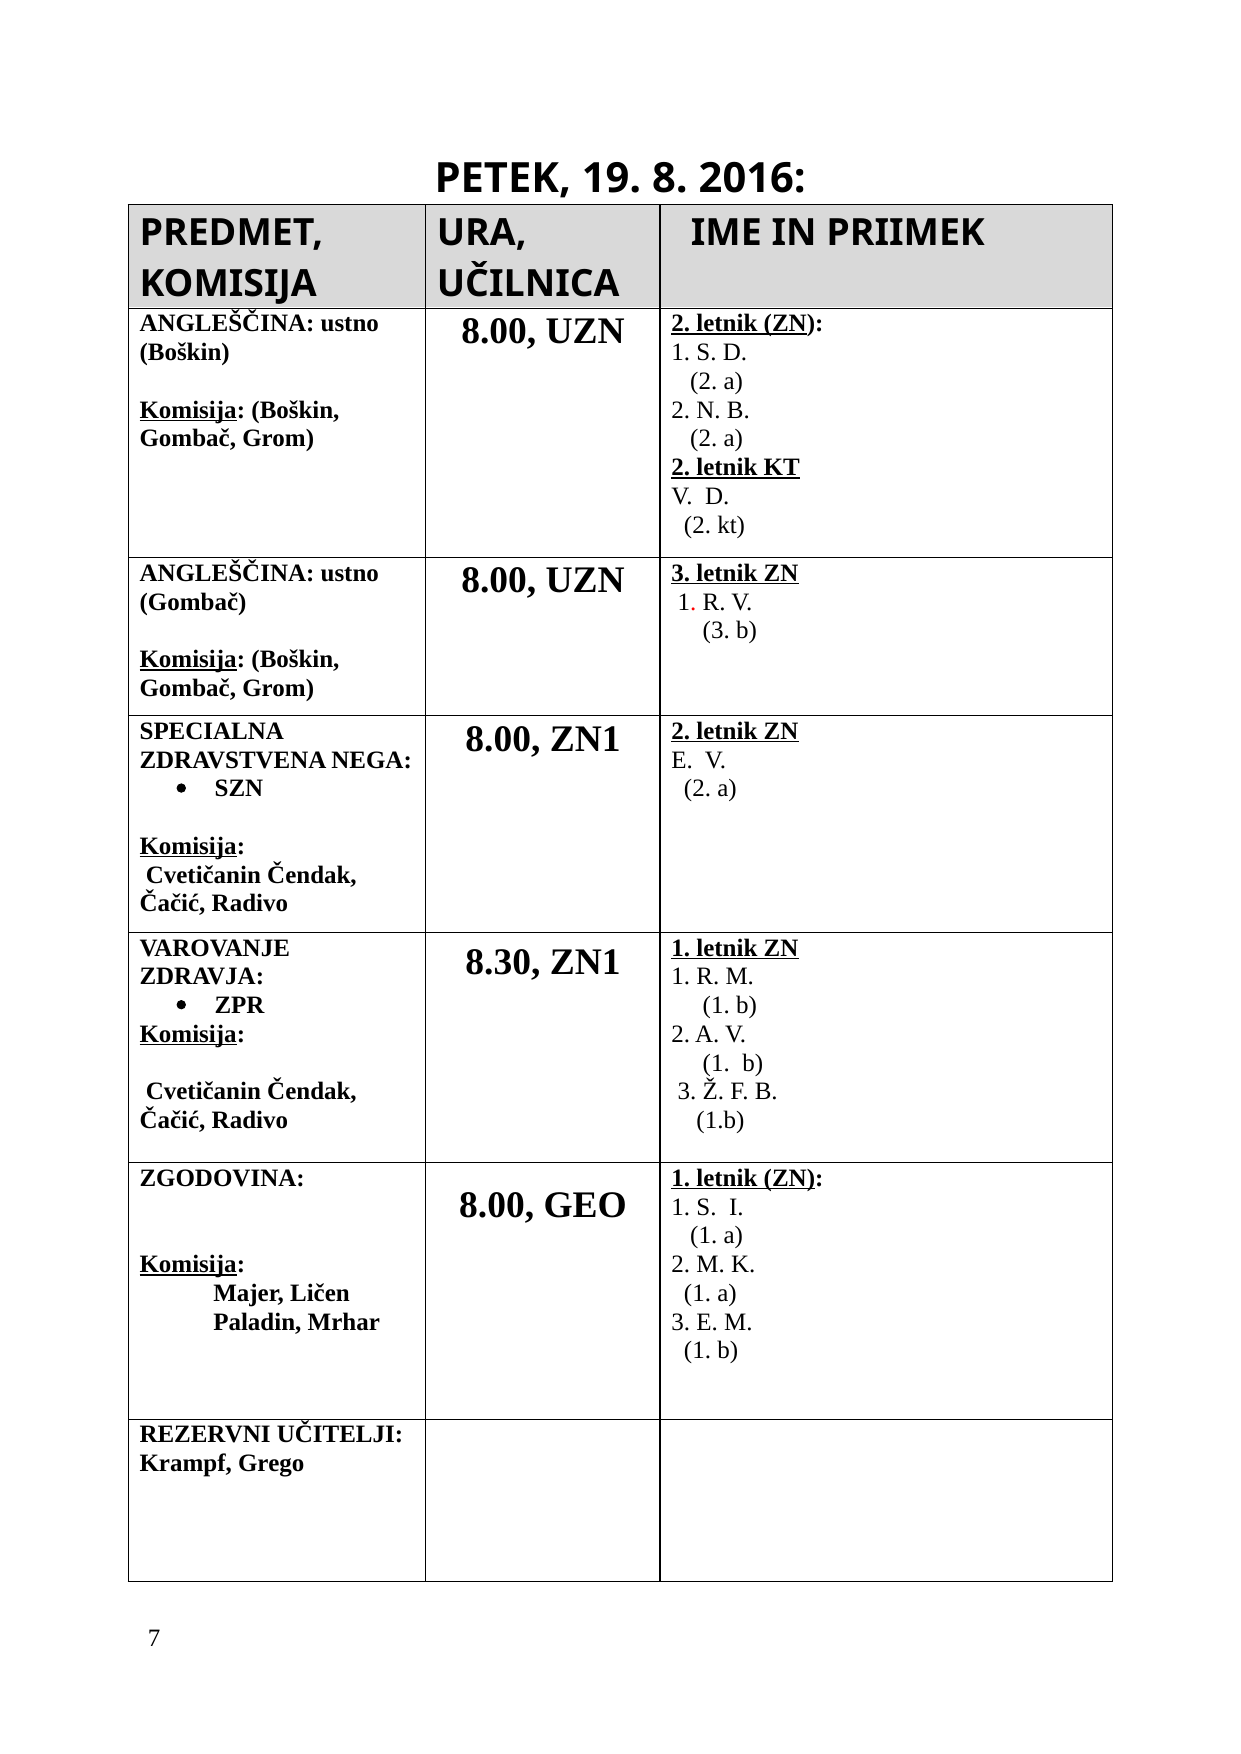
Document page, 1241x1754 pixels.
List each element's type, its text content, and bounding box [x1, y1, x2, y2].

text PETEK, 19. 8. 2016: [148, 148, 1093, 204]
table_cell ANGLEŠČINA: ustno (Boškin) Komisija: (Boškin, Gombač, Grom) [129, 309, 425, 557]
table_cell ANGLEŠČINA: ustno (Gombač) Komisija: (Boškin, Gombač, Grom) [129, 558, 425, 715]
table_cell 1. letnik ZN 1. R. M. (1. b) 2. A. V. (1. b) 3. Ž. F. B. (1.b) Bencardino (1. b) [661, 933, 1112, 1162]
table_cell 2. letnik ZN E. V. (2. a) [661, 716, 1112, 932]
table_header IME IN PRIIMEK [661, 205, 1112, 307]
table_cell 8.00, GEO [426, 1163, 659, 1418]
table_header PREDMET, KOMISIJA [129, 205, 425, 307]
table_cell 8.00, UZN [426, 309, 659, 557]
table_cell VAROVANJE ZDRAVJA: ZPR Komisija: Cvetičanin Čendak, Čačić, Radivo [129, 933, 425, 1162]
table_cell REZERVNI UČITELJI: Krampf, Grego [129, 1420, 425, 1581]
table_cell ZGODOVINA: Komisija: Majer, Ličen Paladin, Mrhar [129, 1163, 425, 1418]
table_cell 8.30, ZN1 [426, 933, 659, 1162]
table_cell 2. letnik (ZN): 1. S. D. (2. a) 2. N. B. (2. a) 2. letnik KT V. D. (2. kt) [661, 309, 1112, 557]
table_cell SPECIALNA ZDRAVSTVENA NEGA: SZN Komisija: Cvetičanin Čendak, Čačić, Radivo [129, 716, 425, 932]
table_cell 3. letnik ZN 1. R. V. (3. b) [661, 558, 1112, 715]
table_header URA, UČILNICA [426, 205, 659, 307]
table_cell 8.00, UZN [426, 558, 659, 715]
table_cell [661, 1420, 1112, 1581]
table_cell [426, 1420, 659, 1581]
table_cell 1. letnik (ZN): 1. S. I. (1. a) 2. M. K. (1. a) 3. E. M. (1. b) 6. Anamarija Rončević (1. b) [661, 1163, 1112, 1418]
table_cell 8.00, ZN1 [426, 716, 659, 932]
